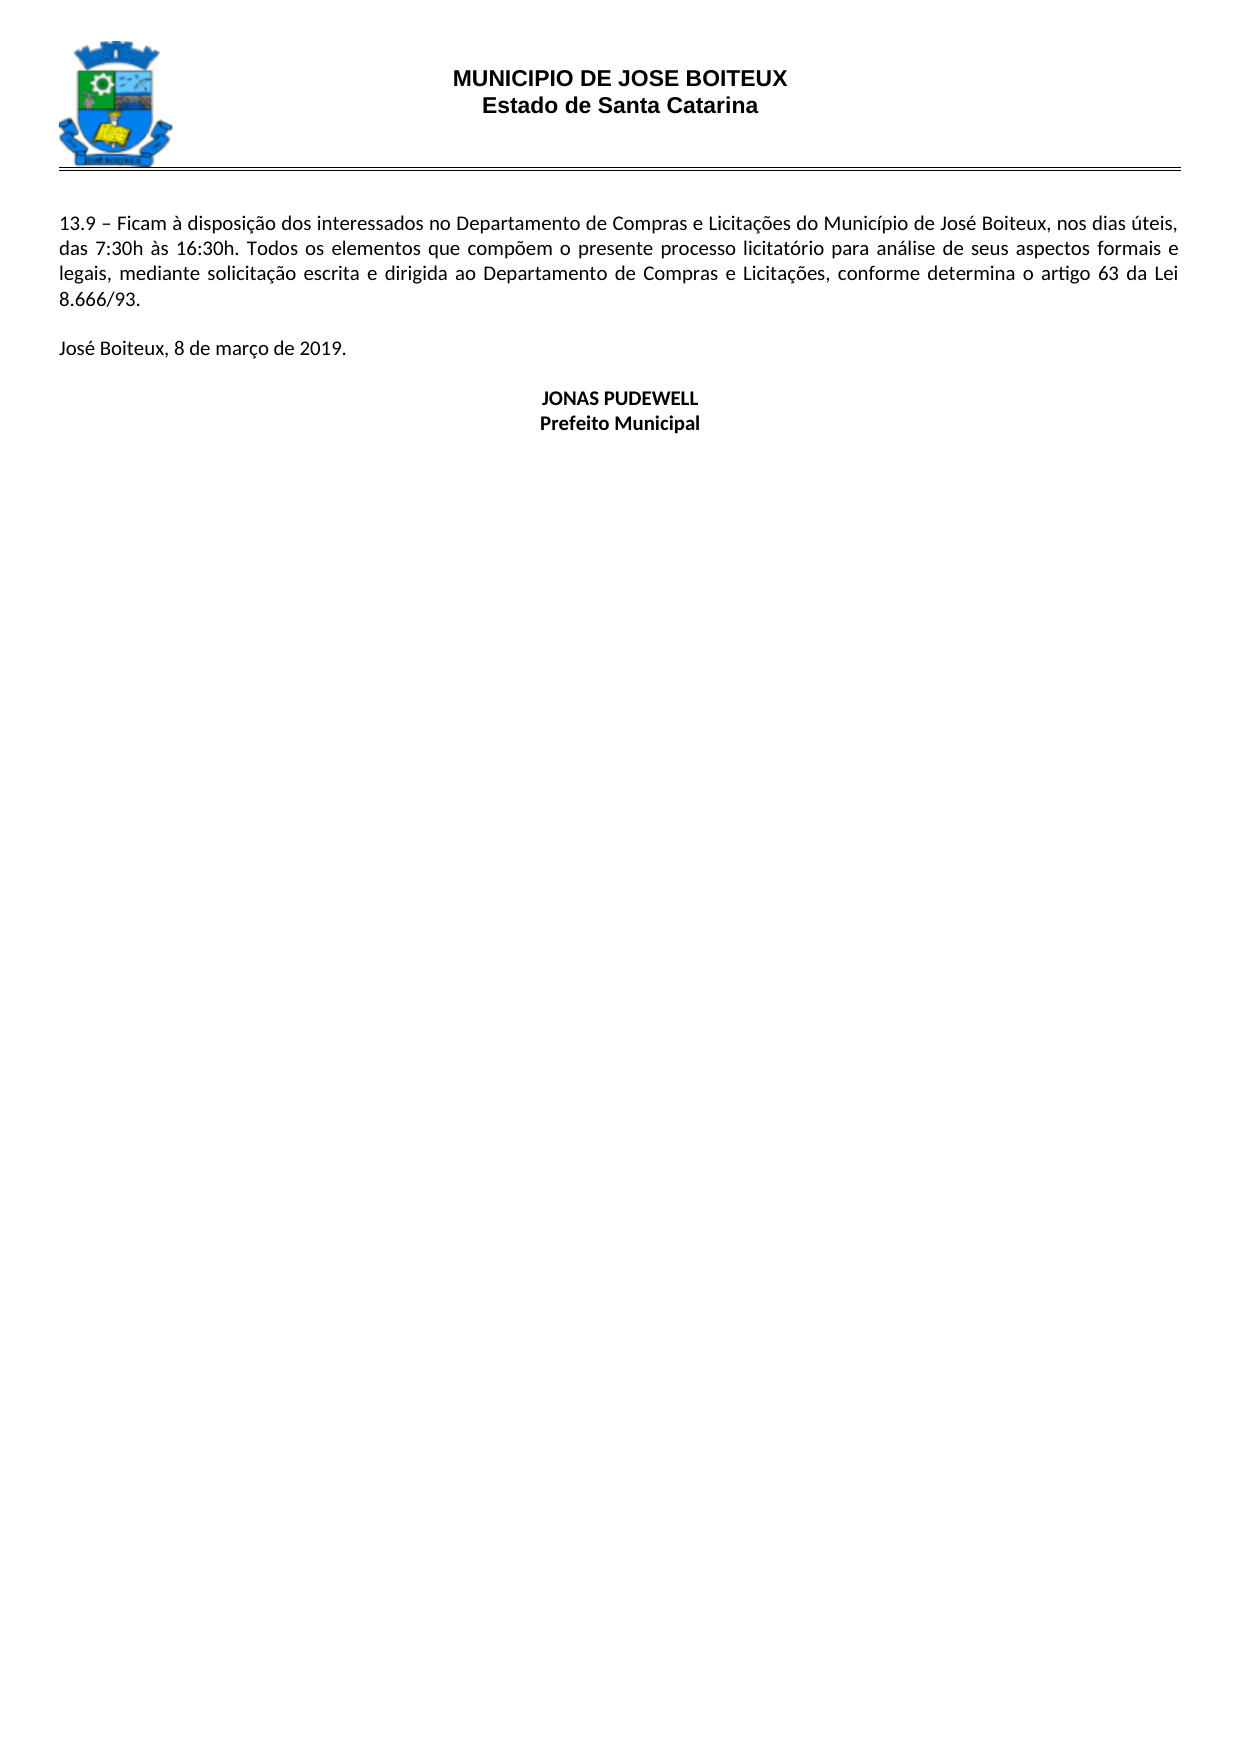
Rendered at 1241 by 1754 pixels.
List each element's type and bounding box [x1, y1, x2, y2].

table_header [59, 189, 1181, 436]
picture [58, 41, 174, 167]
